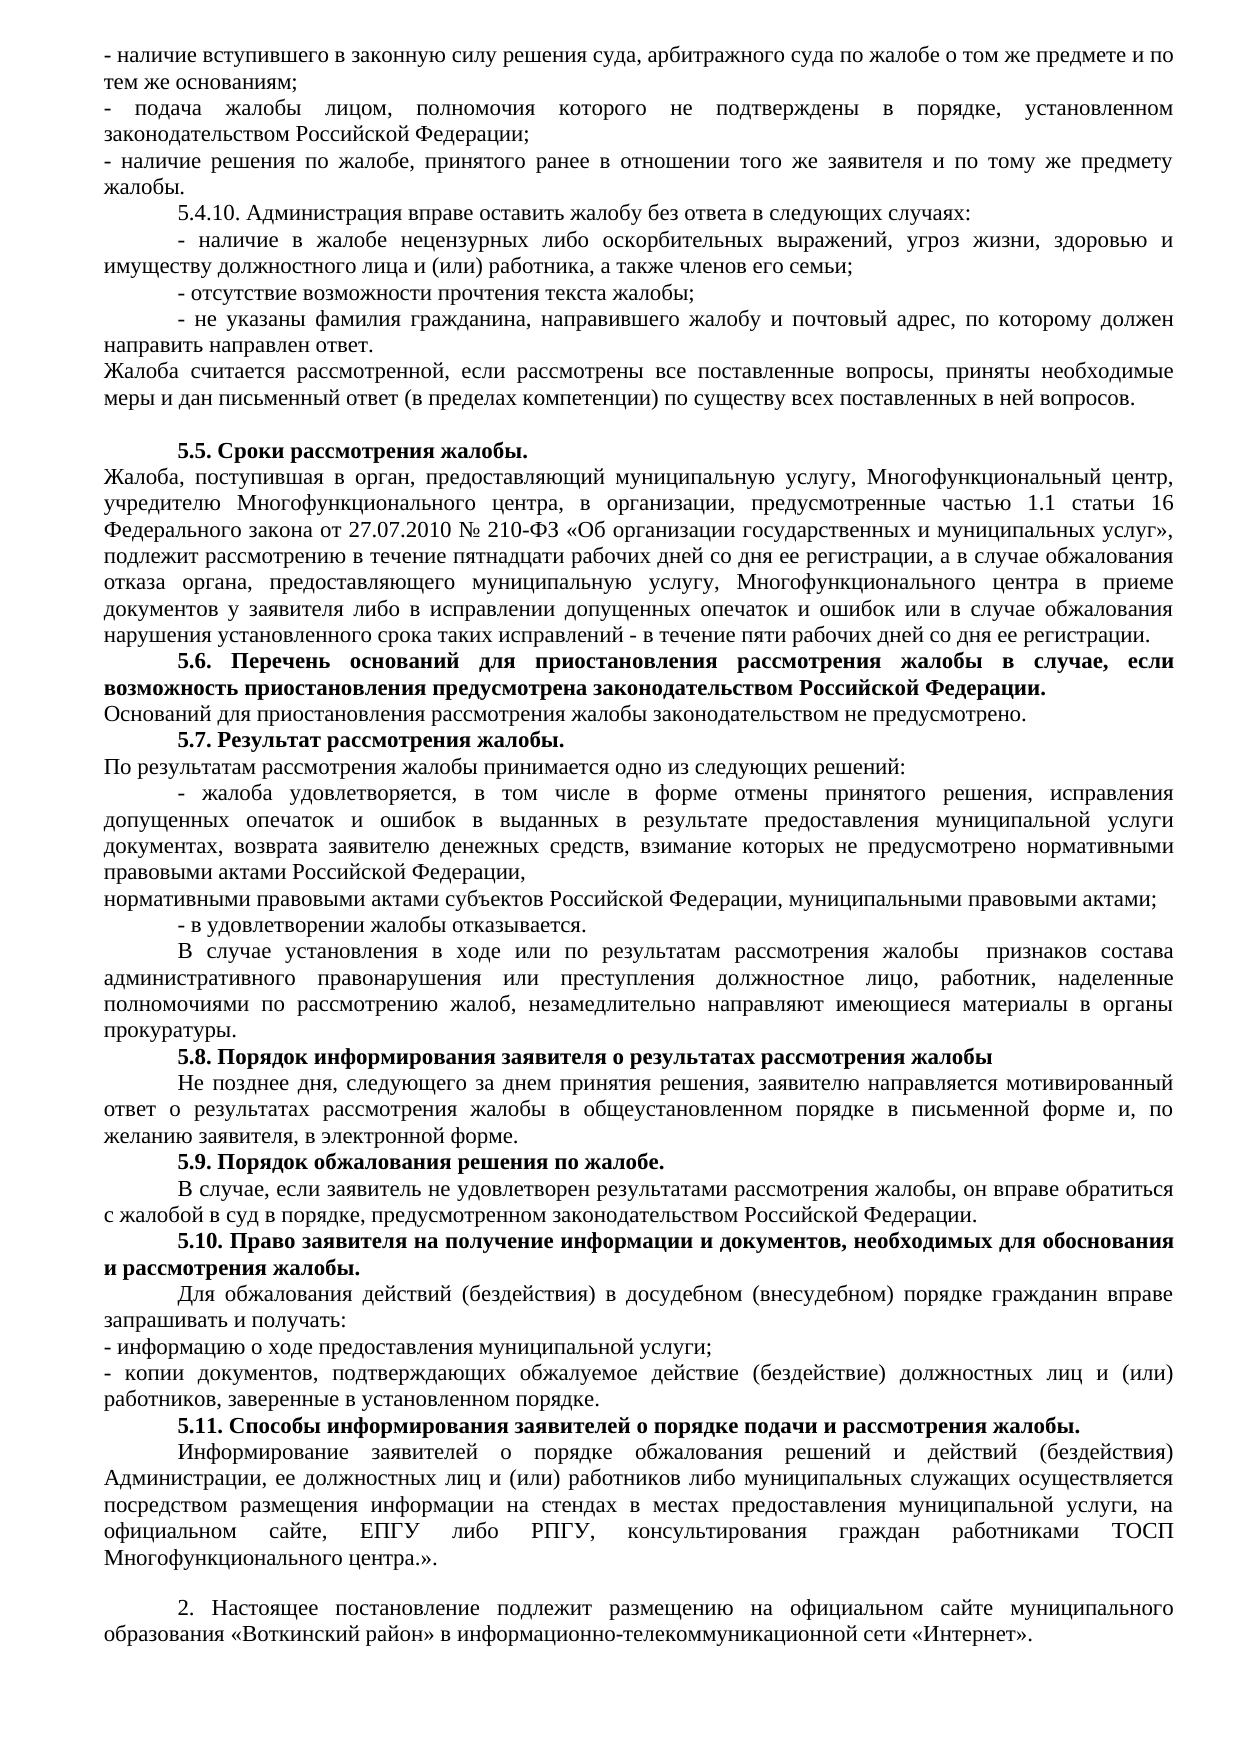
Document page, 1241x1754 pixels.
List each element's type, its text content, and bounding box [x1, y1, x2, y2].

text - не указаны фамилия гражданина, направившего жалобу и почтовый адрес, по которому должен направить направлен ответ. [103, 305, 1175, 358]
text - наличие вступившего в законную силу решения суда, арбитражного суда по жалобе о том же предмете и по тем же основаниям; [103, 41, 1175, 94]
text - наличие в жалобе нецензурных либо оскорбительных выражений, угроз жизни, здоровью и имуществу должностного лица и (или) работника, а также членов его семьи; [103, 226, 1175, 278]
text Для обжалования действий (бездействия) в досудебном (внесудебном) порядке гражданин вправе запрашивать и получать: [103, 1280, 1175, 1333]
text - информацию о ходе предоставления муниципальной услуги; [103, 1333, 1175, 1359]
text По результатам рассмотрения жалобы принимается одно из следующих решений: [103, 753, 1175, 779]
text - подача жалобы лицом, полномочия которого не подтверждены в порядке, установленном законодательством Российской Федерации; [103, 94, 1175, 147]
text - наличие решения по жалобе, принятого ранее в отношении того же заявителя и по тому же предмету жалобы. [103, 147, 1175, 199]
text - копии документов, подтверждающих обжалуемое действие (бездействие) должностных лиц и (или) работников, заверенные в установленном порядке. [103, 1359, 1175, 1412]
text 5.5. Сроки рассмотрения жалобы. [103, 437, 1175, 463]
text 5.10. Право заявителя на получение информации и документов, необходимых для обоснования и рассмотрения жалобы. [103, 1227, 1175, 1280]
text - жалоба удовлетворяется, в том числе в форме отмены принятого решения, исправления допущенных опечаток и ошибок в выданных в результате предоставления муниципальной услуги документах, возврата заявителю денежных средств, взимание которых не предусмотрено нормативными правовыми актами Российской Федерации, [103, 779, 1175, 885]
text В случае установления в ходе или по результатам рассмотрения жалобы признаков состава административного правонарушения или преступления должностное лицо, работник, наделенные полномочиями по рассмотрению жалоб, незамедлительно направляют имеющиеся материалы в органы прокуратуры. [103, 937, 1175, 1043]
text В случае, если заявитель не удовлетворен результатами рассмотрения жалобы, он вправе обратиться с жалобой в суд в порядке, предусмотренном законодательством Российской Федерации. [103, 1174, 1175, 1227]
text Не позднее дня, следующего за днем принятия решения, заявителю направляется мотивированный ответ о результатах рассмотрения жалобы в общеустановленном порядке в письменной форме и, по желанию заявителя, в электронной форме. [103, 1069, 1175, 1148]
text 5.4.10. Администрация вправе оставить жалобу без ответа в следующих случаях: [103, 199, 1175, 226]
text Оснований для приостановления рассмотрения жалобы законодательством не предусмотрено. [103, 700, 1175, 727]
text 5.9. Порядок обжалования решения по жалобе. [103, 1148, 1175, 1174]
text Жалоба считается рассмотренной, если рассмотрены все поставленные вопросы, приняты необходимые меры и дан письменный ответ (в пределах компетенции) по существу всех поставленных в ней вопросов. [103, 358, 1175, 410]
text 5.11. Способы информирования заявителей о порядке подачи и рассмотрения жалобы. [103, 1412, 1175, 1438]
text - отсутствие возможности прочтения текста жалобы; [103, 278, 1175, 305]
text - в удовлетворении жалобы отказывается. [103, 911, 1175, 937]
text Жалоба, поступившая в орган, предоставляющий муниципальную услугу, Многофункциональный центр, учредителю Многофункционального центра, в организации, предусмотренные частью 1.1 статьи 16 Федерального закона от 27.07.2010 № 210-ФЗ «Об организации государственных и муниципальных услуг», подлежит рассмотрению в течение пятнадцати рабочих дней со дня ее регистрации, а в случае обжалования отказа органа, предоставляющего муниципальную услугу, Многофункционального центра в приеме документов у заявителя либо в исправлении допущенных опечаток и ошибок или в случае обжалования нарушения установленного срока таких исправлений - в течение пяти рабочих дней со дня ее регистрации. [103, 463, 1175, 647]
text 2. Настоящее постановление подлежит размещению на официальном сайте муниципального образования «Воткинский район» в информационно-телекоммуникационной сети «Интернет». [103, 1594, 1175, 1647]
text 5.8. Порядок информирования заявителя о результатах рассмотрения жалобы [103, 1043, 1175, 1069]
text 5.6. Перечень оснований для приостановления рассмотрения жалобы в случае, если возможность приостановления предусмотрена законодательством Российской Федерации. [103, 647, 1175, 700]
text Информирование заявителей о порядке обжалования решений и действий (бездействия) Администрации, ее должностных лиц и (или) работников либо муниципальных служащих осуществляется посредством размещения информации на стендах в местах предоставления муниципальной услуги, на официальном сайте, ЕПГУ либо РПГУ, консультирования граждан работниками ТОСП Многофункционального центра.». [103, 1438, 1175, 1570]
text нормативными правовыми актами субъектов Российской Федерации, муниципальными правовыми актами; [103, 885, 1175, 911]
text 5.7. Результат рассмотрения жалобы. [103, 727, 1175, 753]
